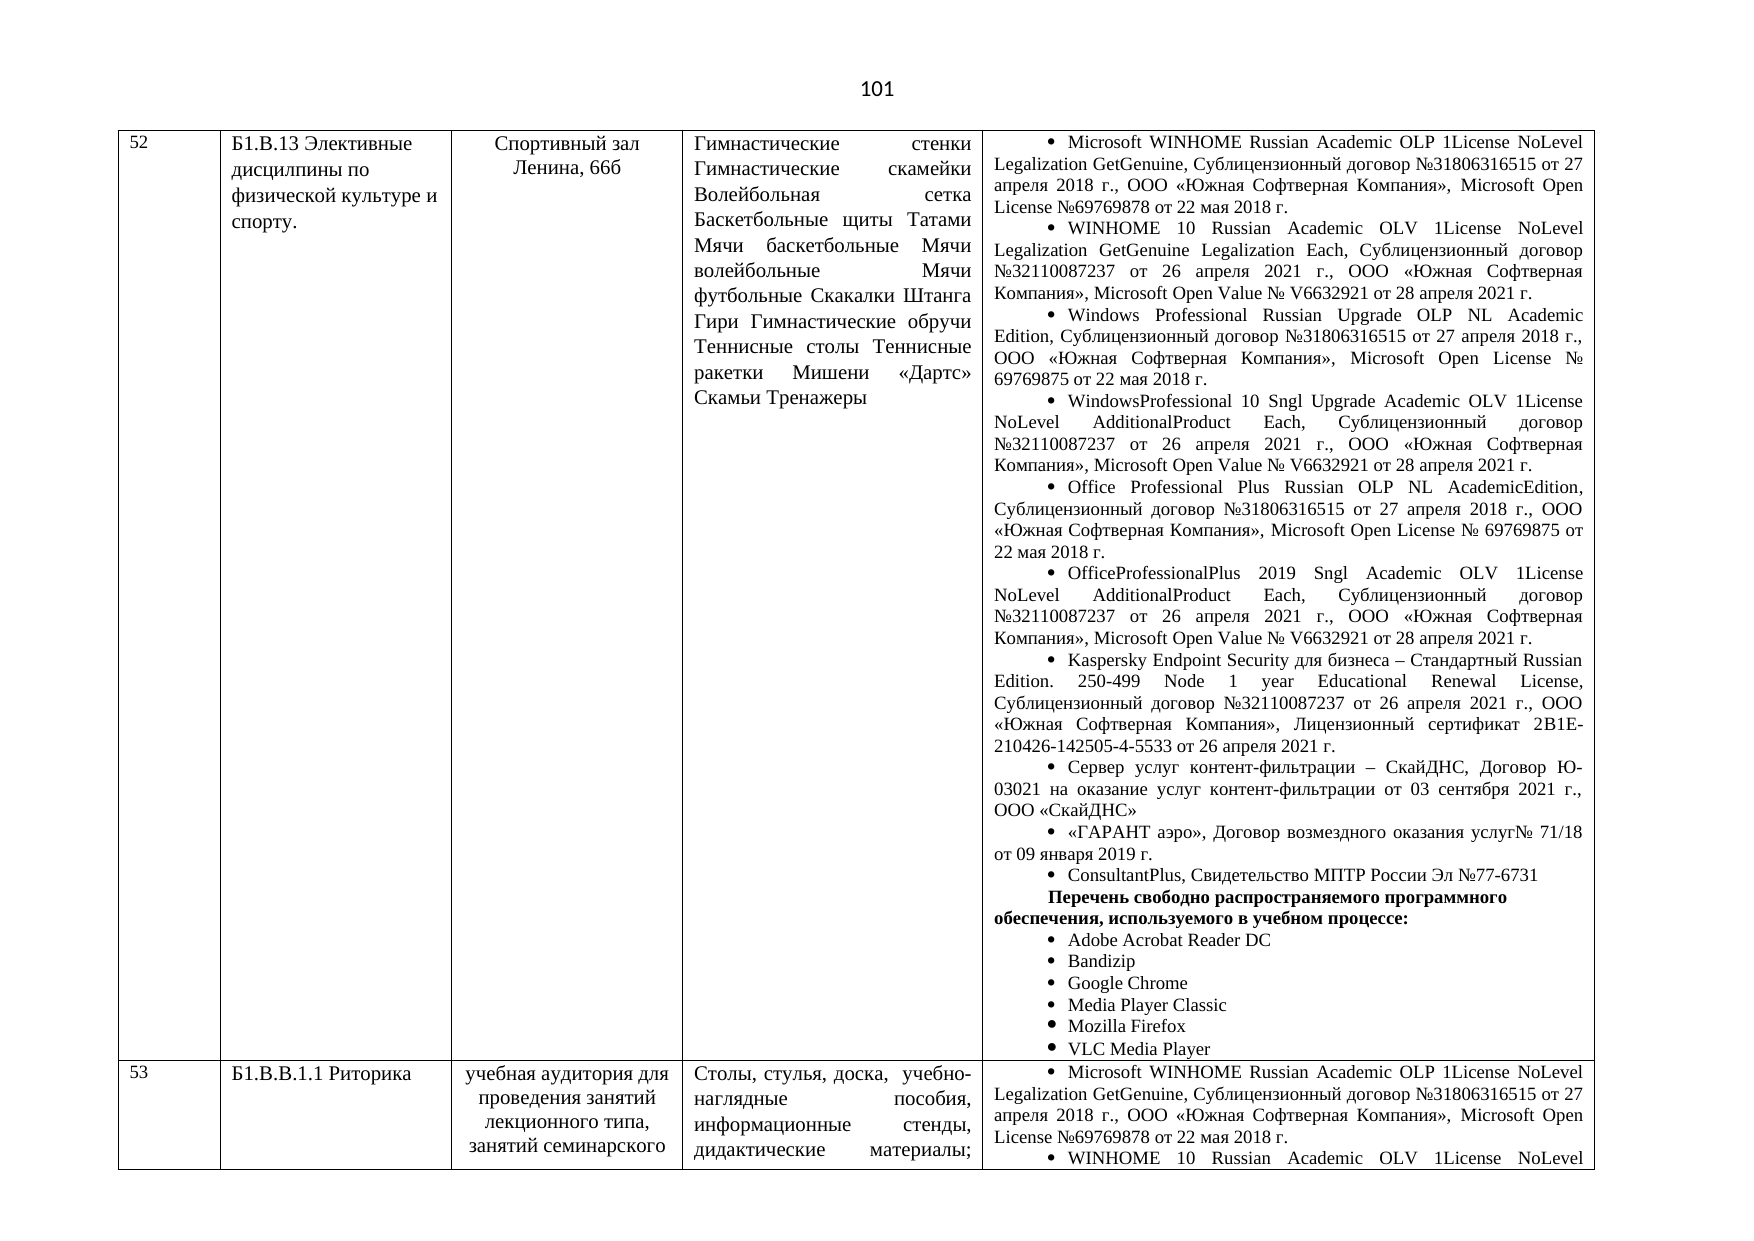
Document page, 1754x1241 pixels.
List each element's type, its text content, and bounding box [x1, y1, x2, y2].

table_cell Спортивный зал Ленина, 66б [452, 131, 682, 1060]
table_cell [452, 1061, 682, 1169]
table_cell Б1.В.13 Элективные дисцилпины по физической культуре и спорту. [221, 131, 451, 1060]
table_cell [683, 1061, 982, 1169]
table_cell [983, 1061, 1594, 1169]
table_cell Гимнастические стенки Гимнастические скамейки Волейбольная сетка Баскетбольные щиты Татами Мячи баскетбольные Мячи волейбольные Мячи футбольные Скакалки Штанга Гири Гимнастические обручи Теннисные столы Теннисные ракетки Мишени «Дартс» Скамьи Тренажеры [683, 131, 982, 1060]
table_cell 53 [119, 1061, 220, 1169]
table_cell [983, 131, 1594, 1060]
table_cell Б1.В.В.1.1 Риторика [221, 1061, 451, 1169]
table_cell 52 [119, 131, 220, 1060]
